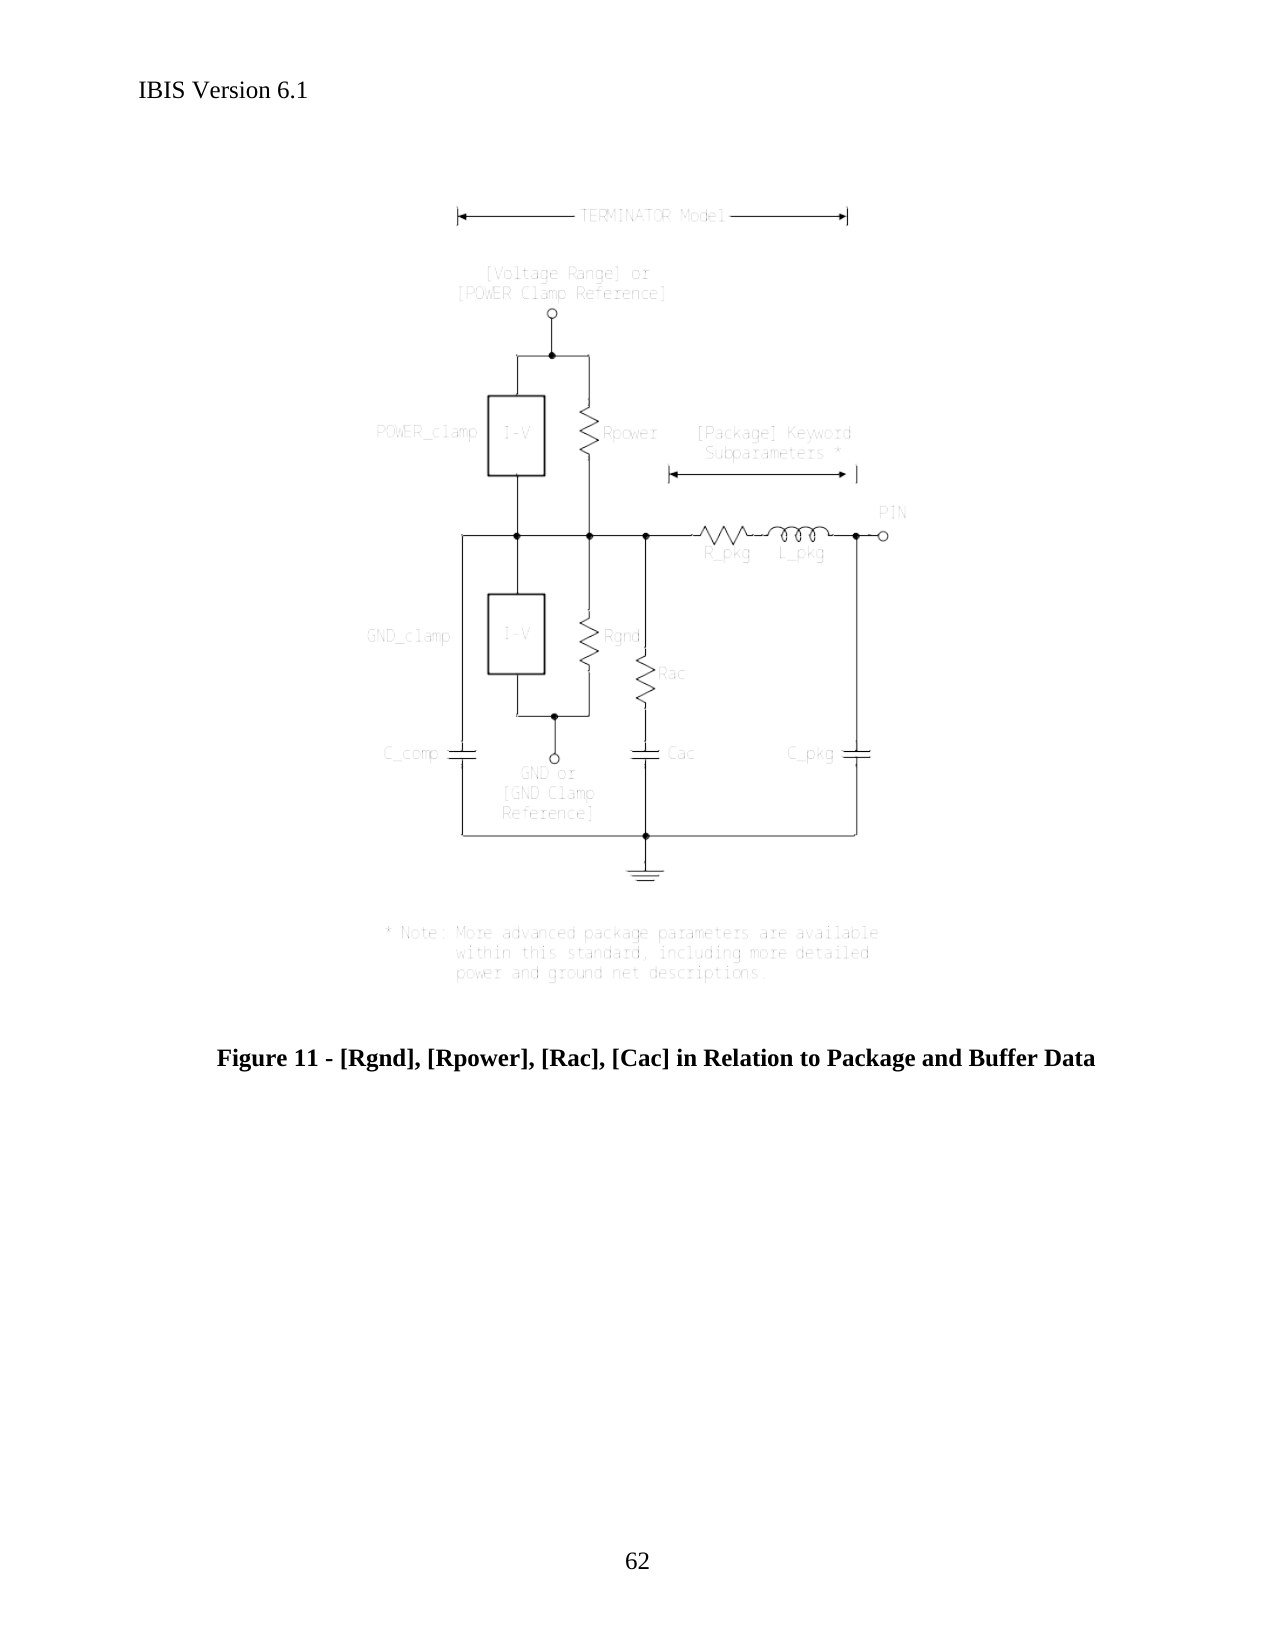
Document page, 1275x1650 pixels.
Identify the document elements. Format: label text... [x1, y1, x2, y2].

text - [Rgnd], [Rpower], [Rac], [Cac] in Relation to Package and Buffer Data [176, 1043, 1137, 1071]
